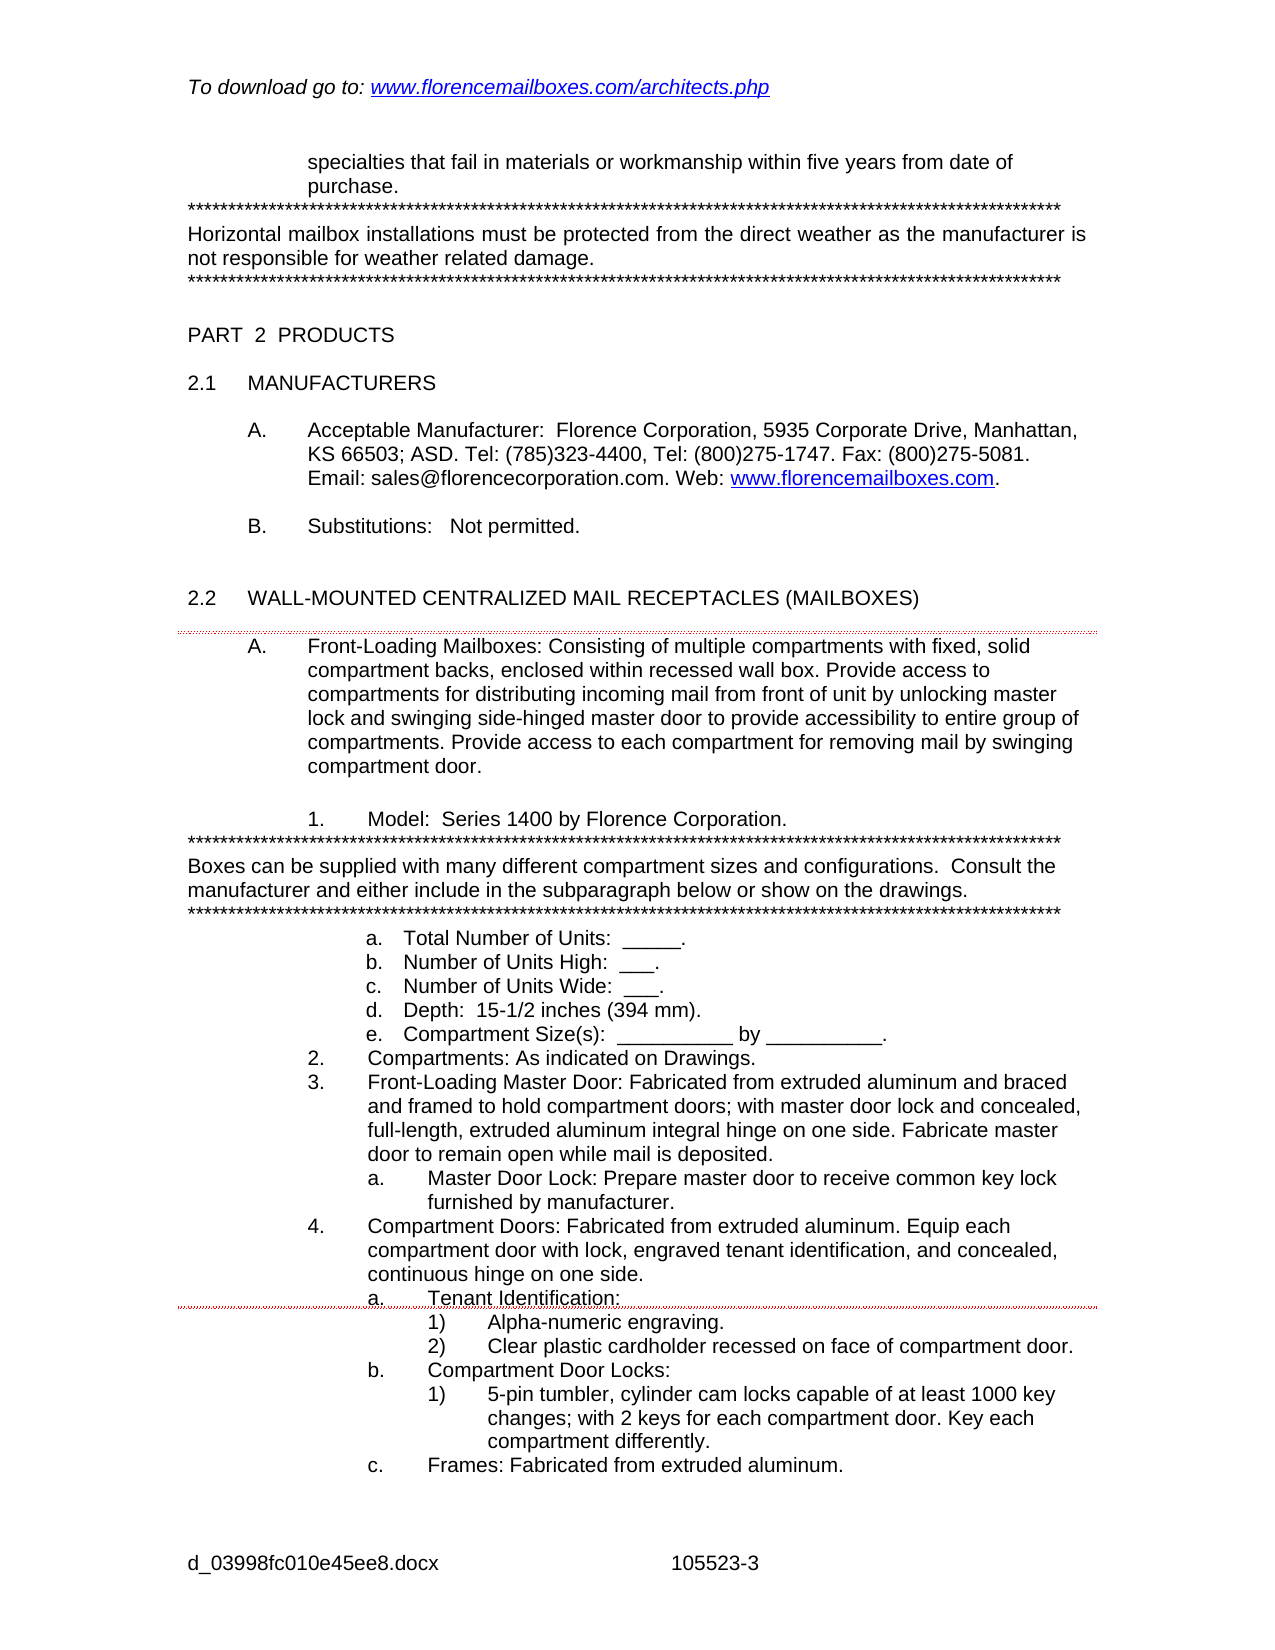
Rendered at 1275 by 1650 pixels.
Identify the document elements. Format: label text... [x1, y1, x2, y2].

text ************************************************************************************************************ [187, 902, 1087, 926]
list Compartment Size(s): __________ by __________. [366, 1022, 1087, 1046]
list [247, 150, 1087, 198]
list Clear plastic cardholder recessed on face of compartment door. [427, 1333, 1087, 1357]
list Frames: Fabricated from extruded aluminum. [367, 1453, 1087, 1477]
list Compartments: As indicated on Drawings. [307, 1046, 1087, 1070]
list Tenant Identification: [367, 1286, 1087, 1309]
list PRODUCTS [187, 322, 1087, 346]
text Horizontal mailbox installations must be protected from the direct weather as the manufacturer is not responsible for weather related damage. [187, 222, 1087, 270]
text ************************************************************************************************************ [187, 198, 1087, 222]
list Acceptable Manufacturer: Florence Corporation, 5935 Corporate Drive, Manhattan, KS 66503; ASD. Tel: (785)323-4400, Tel: (800)275-1747. Fax: (800)275-5081. Email: sales@florencecorporation.com. Web: www.florencemailboxes.com. [247, 418, 1087, 490]
list WALL-MOUNTED CENTRALIZED MAIL RECEPTACLES (MAILBOXES) [187, 586, 1087, 610]
list 5-pin tumbler, cylinder cam locks capable of at least 1000 key changes; with 2 keys for each compartment door. Key each compartment differently. [427, 1381, 1087, 1453]
text ************************************************************************************************************ [187, 830, 1087, 854]
text Boxes can be supplied with many different compartment sizes and configurations. Consult the manufacturer and either include in the subparagraph below or show on the drawings. [187, 854, 1087, 902]
list Compartment Door Locks: [367, 1357, 1087, 1381]
list Master Door Lock: Prepare master door to receive common key lock furnished by manufacturer. [367, 1166, 1087, 1214]
list Number of Units Wide: ___. [366, 974, 1087, 998]
list Substitutions: Not permitted. [247, 514, 1087, 538]
list Number of Units High: ___. [366, 950, 1087, 974]
list MANUFACTURERS [187, 370, 1087, 394]
list Front-Loading Mailboxes: Consisting of multiple compartments with fixed, solid compartment backs, enclosed within recessed wall box. Provide access to compartments for distributing incoming mail from front of unit by unlocking master lock and swinging side-hinged master door to provide accessibility to entire group of compartments. Provide access to each compartment for removing mail by swinging compartment door. [247, 634, 1087, 778]
text ************************************************************************************************************ [187, 270, 1087, 294]
list Model: Series 1400 by Florence Corporation. [307, 806, 1087, 830]
list Front-Loading Master Door: Fabricated from extruded aluminum and braced and framed to hold compartment doors; with master door lock and concealed, full-length, extruded aluminum integral hinge on one side. Fabricate master door to remain open while mail is deposited. [307, 1070, 1087, 1166]
list Depth: 15-1/2 inches (394 mm). [366, 998, 1087, 1022]
list Total Number of Units: _____. [366, 926, 1087, 950]
list Alpha-numeric engraving. [427, 1309, 1087, 1333]
list Compartment Doors: Fabricated from extruded aluminum. Equip each compartment door with lock, engraved tenant identification, and concealed, continuous hinge on one side. [307, 1214, 1087, 1286]
